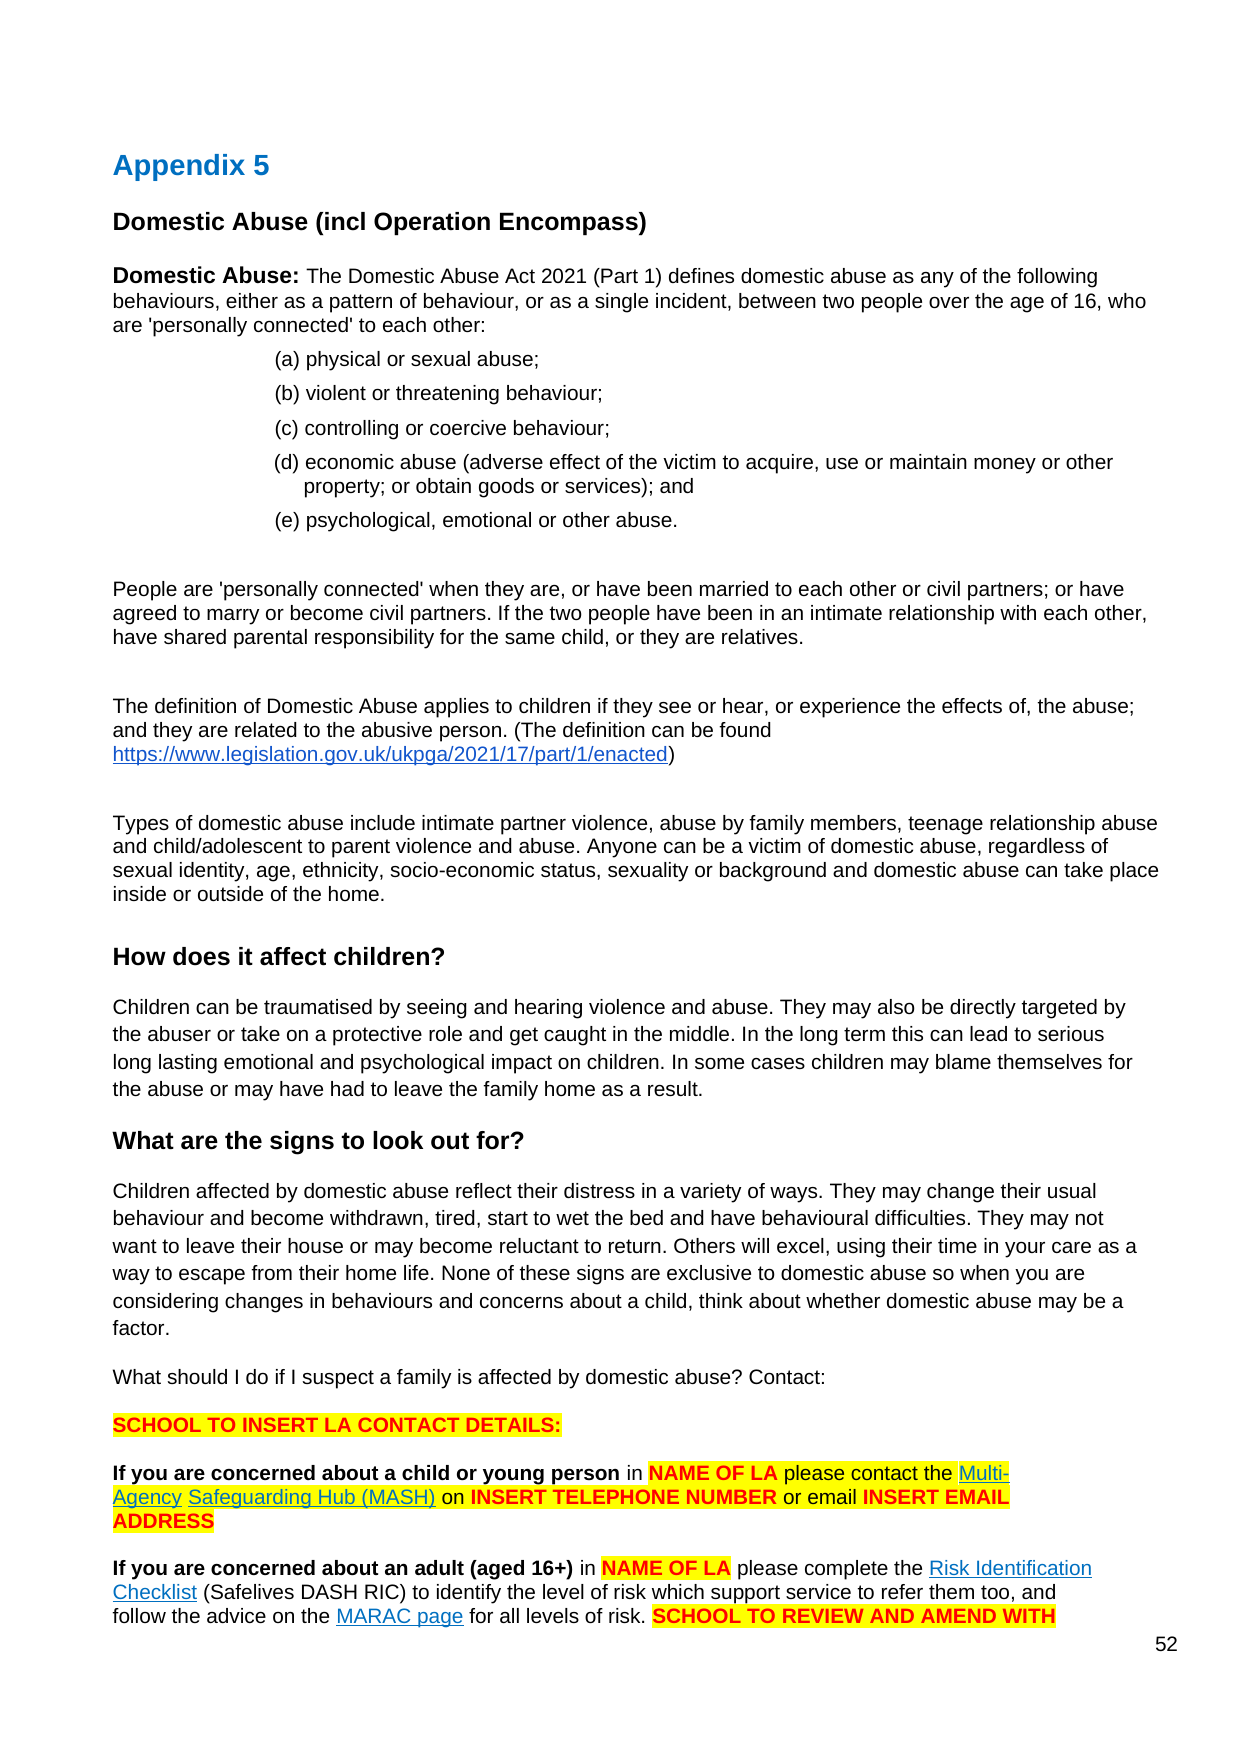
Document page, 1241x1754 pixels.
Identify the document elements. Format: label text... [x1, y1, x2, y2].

text If you are concerned about a child or young person in NAME OF LA please contact the Multi-Agency Safeguarding Hub (MASH) on INSERT TELEPHONE NUMBER or email INSERT EMAIL ADDRESS [214, 1461, 1049, 1533]
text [112, 1556, 1097, 1628]
text (d) economic abuse (adverse effect of the victim to acquire, use or maintain money or other property; or obtain goods or services); and [274, 450, 1167, 498]
text What should I do if I suspect a family is affected by domestic abuse? Contact: SCHOOL TO INSERT LA CONTACT DETAILS: [112, 1365, 831, 1437]
text (b) violent or threatening behaviour; [156, 381, 1167, 405]
text Types of domestic abuse include intimate partner violence, abuse by family members, teenage relationship abuse and child/adolescent to parent violence and abuse. Anyone can be a victim of domestic abuse, regardless of sexual identity, age, ethnicity, socio-economic status, sexuality or background and domestic abuse can take place inside or outside of the home. [112, 810, 1167, 906]
text (a) physical or sexual abuse; [156, 347, 1167, 371]
text How does it affect children? [112, 942, 1178, 971]
text (e) psychological, emotional or other abuse. [156, 508, 1167, 532]
text Children affected by domestic abuse reflect their distress in a variety of ways. They may change their usual behaviour and become withdrawn, tired, start to wet the bed and have behavioural difficulties. They may not want to leave their house or may become reluctant to return. Others will excel, using their time in your care as a way to escape from their home life. None of these signs are exclusive to domestic abuse so when you are considering changes in behaviours and concerns about a child, think about whether domestic abuse may be a factor. [112, 1179, 1152, 1340]
text If you are concerned about a child or young person in NAME OF LA please contact the Multi-Agency Safeguarding Hub (MASH) on INSERT TELEPHONE NUMBER or email INSERT EMAIL ADDRESS [112, 1461, 648, 1503]
text The definition of Domestic Abuse applies to children if they see or hear, or experience the effects of, the abuse; and they are related to the abusive person. (The definition can be found https://www.legislation.gov.uk/ukpga/2021/17/part/1/enacted) [112, 694, 1167, 766]
text Children can be traumatised by seeing and hearing violence and abuse. They may also be directly targeted by the abuser or take on a protective role and get caught in the middle. In the long term this can lead to serious long lasting emotional and psychological impact on children. In some cases children may blame themselves for the abuse or may have had to leave the family home as a result. [112, 995, 1138, 1101]
text Domestic Abuse: The Domestic Abuse Act 2021 (Part 1) defines domestic abuse as any of the following behaviours, either as a pattern of behaviour, or as a single incident, between two people over the age of 16, who are 'personally connected' to each other: [112, 262, 1178, 336]
text People are 'personally connected' when they are, or have been married to each other or civil partners; or have agreed to marry or become civil partners. If the two people have been in an intimate relationship with each other, have shared parental responsibility for the same child, or they are relatives. [112, 577, 1167, 649]
subtitle Domestic Abuse (incl Operation Encompass) [112, 207, 1178, 236]
text (c) controlling or coercive behaviour; [156, 416, 1167, 439]
text What are the signs to look out for? [112, 1126, 1178, 1155]
subtitle Appendix 5 [112, 148, 1178, 182]
